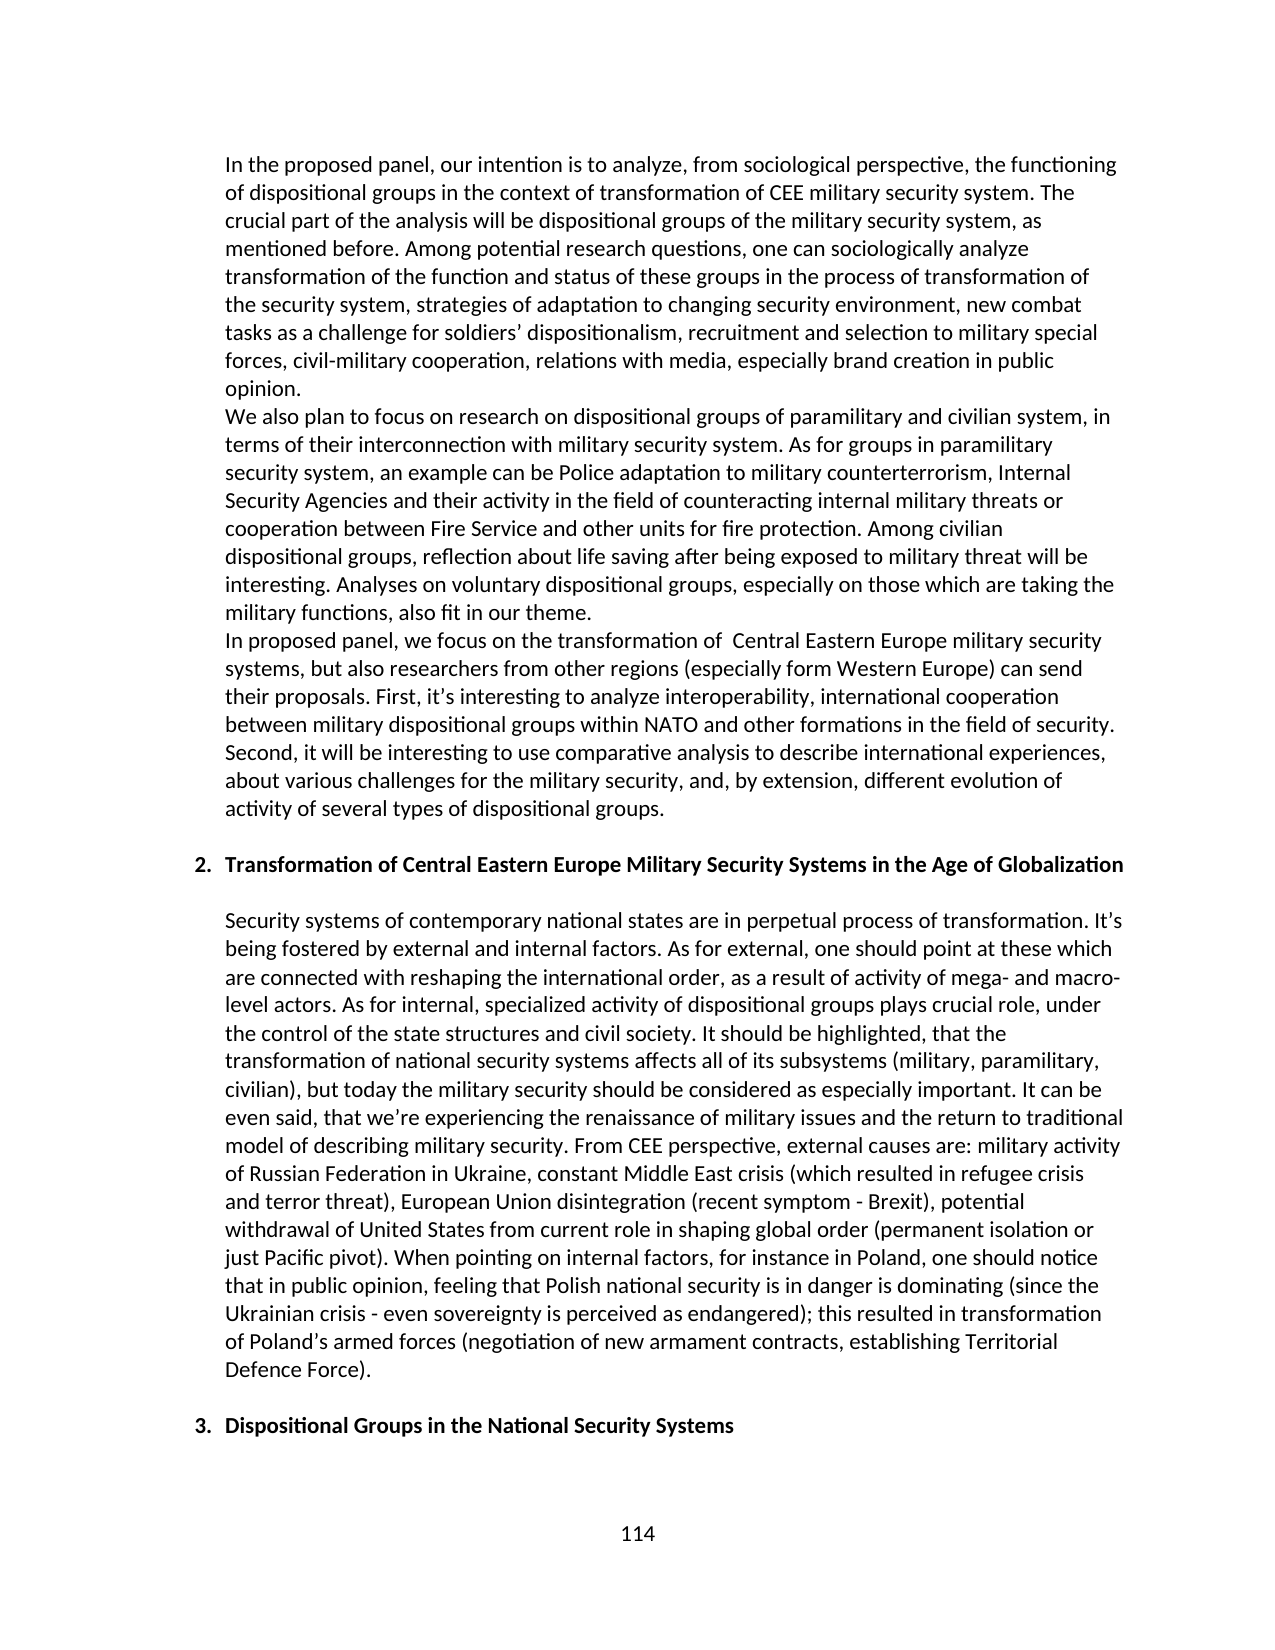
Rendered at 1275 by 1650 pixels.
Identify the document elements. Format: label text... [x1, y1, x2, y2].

list Transformation of Central Eastern Europe Military Security Systems in the Age of Globalization [194, 851, 1125, 878]
text Security systems of contemporary national states are in perpetual process of transformation. It’s being fostered by external and internal factors. As for external, one should point at these which are connected with reshaping the international order, as a result of activity of mega- and macro-level actors. As for internal, specialized activity of dispositional groups plays crucial role, under the control of the state structures and civil society. It should be highlighted, that the transformation of national security systems affects all of its subsystems (military, paramilitary, civilian), but today the military security should be considered as especially important. It can be even said, that we’re experiencing the renaissance of military issues and the return to traditional model of describing military security. From CEE perspective, external causes are: military activity of Russian Federation in Ukraine, constant Middle East crisis (which resulted in refugee crisis and terror threat), European Union disintegration (recent symptom - Brexit), potential withdrawal of United States from current role in shaping global order (permanent isolation or just Pacific pivot). When pointing on internal factors, for instance in Poland, one should notice that in public opinion, feeling that Polish national security is in danger is dominating (since the Ukrainian crisis - even sovereignty is perceived as endangered); this resulted in transformation of Poland’s armed forces (negotiation of new armament contracts, establishing Territorial Defence Force). [225, 907, 1125, 1383]
text In the proposed panel, our intention is to analyze, from sociological perspective, the functioning of dispositional groups in the context of transformation of CEE military security system. The crucial part of the analysis will be dispositional groups of the military security system, as mentioned before. Among potential research questions, one can sociologically analyze transformation of the function and status of these groups in the process of transformation of the security system, strategies of adaptation to changing security environment, new combat tasks as a challenge for soldiers’ dispositionalism, recruitment and selection to military special forces, civil-military cooperation, relations with media, especially brand creation in public opinion. [225, 150, 1125, 402]
text In proposed panel, we focus on the transformation of Central Eastern Europe military security systems, but also researchers from other regions (especially form Western Europe) can send their proposals. First, it’s interesting to analyze interoperability, international cooperation between military dispositional groups within NATO and other formations in the field of security. Second, it will be interesting to use comparative analysis to describe international experiences, about various challenges for the military security, and, by extension, different evolution of activity of several types of dispositional groups. [225, 626, 1125, 822]
text We also plan to focus on research on dispositional groups of paramilitary and civilian system, in terms of their interconnection with military security system. As for groups in paramilitary security system, an example can be Police adaptation to military counterterrorism, Internal Security Agencies and their activity in the field of counteracting internal military threats or cooperation between Fire Service and other units for fire protection. Among civilian dispositional groups, reflection about life saving after being exposed to military threat will be interesting. Analyses on voluntary dispositional groups, especially on those which are taking the military functions, also fit in our theme. [225, 402, 1125, 626]
list Dispositional Groups in the National Security Systems [194, 1411, 1125, 1439]
